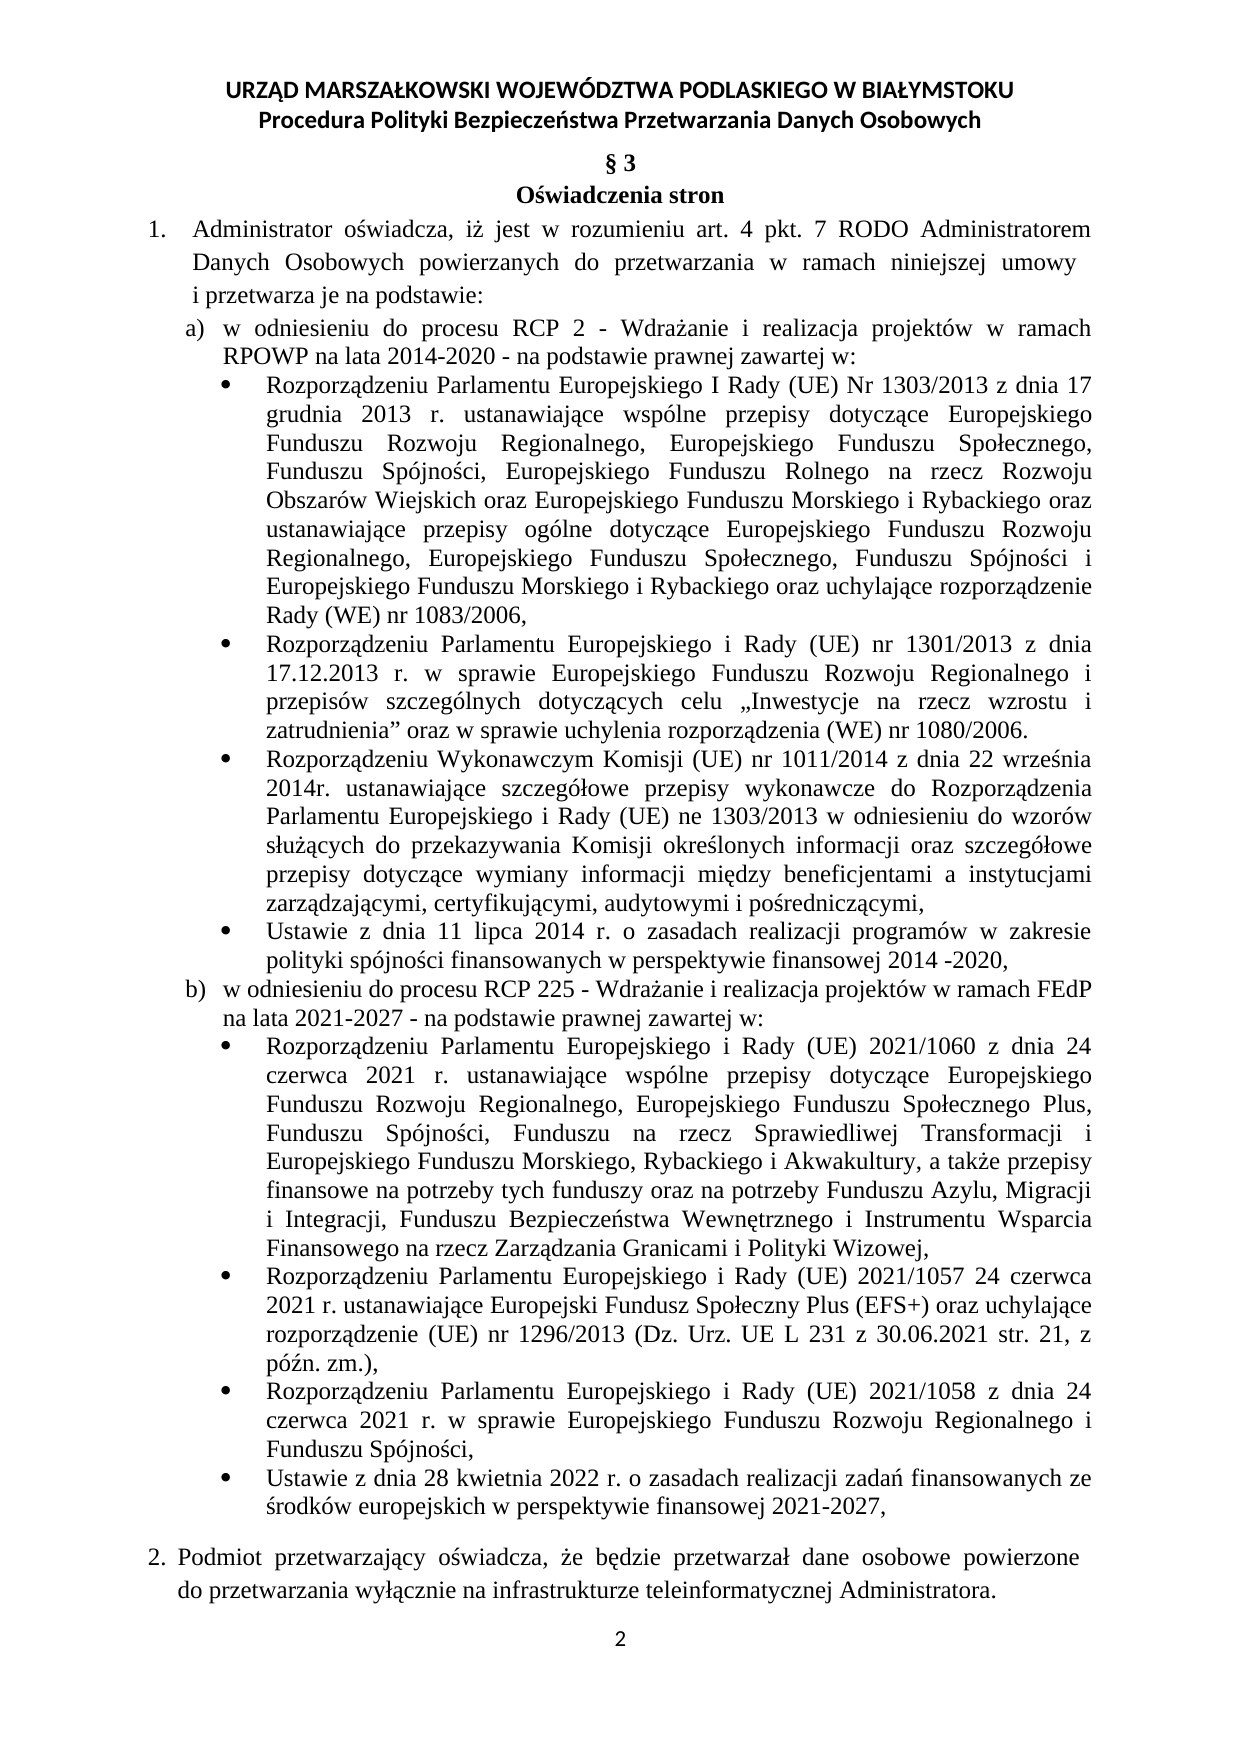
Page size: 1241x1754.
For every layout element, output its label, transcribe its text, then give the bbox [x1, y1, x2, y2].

list w odniesieniu do procesu RCP 225 - Wdrażanie i realizacja projektów w ramach FEdP na lata 2021-2027 - na podstawie prawnej zawartej w: [185, 974, 1093, 1031]
list Administrator oświadcza, iż jest w rozumieniu art. 4 pkt. 7 RODO Administratorem Danych Osobowych powierzanych do przetwarzania w ramach niniejszej umowy i przetwarza je na podstawie: [148, 214, 1093, 308]
text § 3 [148, 148, 1093, 176]
list Ustawie z dnia 11 lipca 2014 r. o zasadach realizacji programów w zakresie polityki spójności finansowanych w perspektywie finansowej 2014 -2020, [221, 916, 1093, 974]
list Ustawie z dnia 28 kwietnia 2022 r. o zasadach realizacji zadań finansowanych ze środków europejskich w perspektywie finansowej 2021-2027, [221, 1463, 1093, 1520]
list Podmiot przetwarzający oświadcza, że będzie przetwarzał dane osobowe powierzone do przetwarzania wyłącznie na infrastrukturze teleinformatycznej Administratora. [148, 1542, 1093, 1603]
list w odniesieniu do procesu RCP 2 - Wdrażanie i realizacja projektów w ramach RPOWP na lata 2014-2020 - na podstawie prawnej zawartej w: [185, 313, 1093, 370]
list Rozporządzeniu Wykonawczym Komisji (UE) nr 1011/2014 z dnia 22 września 2014r. ustanawiające szczegółowe przepisy wykonawcze do Rozporządzenia Parlamentu Europejskiego i Rady (UE) ne 1303/2013 w odniesieniu do wzorów służących do przekazywania Komisji określonych informacji oraz szczegółowe przepisy dotyczące wymiany informacji między beneficjentami a instytucjami zarządzającymi, certyfikującymi, audytowymi i pośredniczącymi, [221, 744, 1093, 916]
list Rozporządzeniu Parlamentu Europejskiego I Rady (UE) Nr 1303/2013 z dnia 17 grudnia 2013 r. ustanawiające wspólne przepisy dotyczące Europejskiego Funduszu Rozwoju Regionalnego, Europejskiego Funduszu Społecznego, Funduszu Spójności, Europejskiego Funduszu Rolnego na rzecz Rozwoju Obszarów Wiejskich oraz Europejskiego Funduszu Morskiego i Rybackiego oraz ustanawiające przepisy ogólne dotyczące Europejskiego Funduszu Rozwoju Regionalnego, Europejskiego Funduszu Społecznego, Funduszu Spójności i Europejskiego Funduszu Morskiego i Rybackiego oraz uchylające rozporządzenie Rady (WE) nr 1083/2006, [221, 370, 1093, 629]
text Oświadczenia stron [148, 181, 1093, 209]
list Rozporządzeniu Parlamentu Europejskiego i Rady (UE) 2021/1058 z dnia 24 czerwca 2021 r. w sprawie Europejskiego Funduszu Rozwoju Regionalnego i Funduszu Spójności, [221, 1376, 1093, 1463]
list Rozporządzeniu Parlamentu Europejskiego i Rady (UE) 2021/1057 24 czerwca 2021 r. ustanawiające Europejski Fundusz Społeczny Plus (EFS+) oraz uchylające rozporządzenie (UE) nr 1296/2013 (Dz. Urz. UE L 231 z 30.06.2021 str. 21, z późn. zm.), [221, 1261, 1093, 1376]
list Rozporządzeniu Parlamentu Europejskiego i Rady (UE) 2021/1060 z dnia 24 czerwca 2021 r. ustanawiające wspólne przepisy dotyczące Europejskiego Funduszu Rozwoju Regionalnego, Europejskiego Funduszu Społecznego Plus, Funduszu Spójności, Funduszu na rzecz Sprawiedliwej Transformacji i Europejskiego Funduszu Morskiego, Rybackiego i Akwakultury, a także przepisy finansowe na potrzeby tych funduszy oraz na potrzeby Funduszu Azylu, Migracji i Integracji, Funduszu Bezpieczeństwa Wewnętrznego i Instrumentu Wsparcia Finansowego na rzecz Zarządzania Granicami i Polityki Wizowej, [221, 1031, 1093, 1261]
list Rozporządzeniu Parlamentu Europejskiego i Rady (UE) nr 1301/2013 z dnia 17.12.2013 r. w sprawie Europejskiego Funduszu Rozwoju Regionalnego i przepisów szczególnych dotyczących celu „Inwestycje na rzecz wzrostu i zatrudnienia” oraz w sprawie uchylenia rozporządzenia (WE) nr 1080/2006. [221, 629, 1093, 744]
